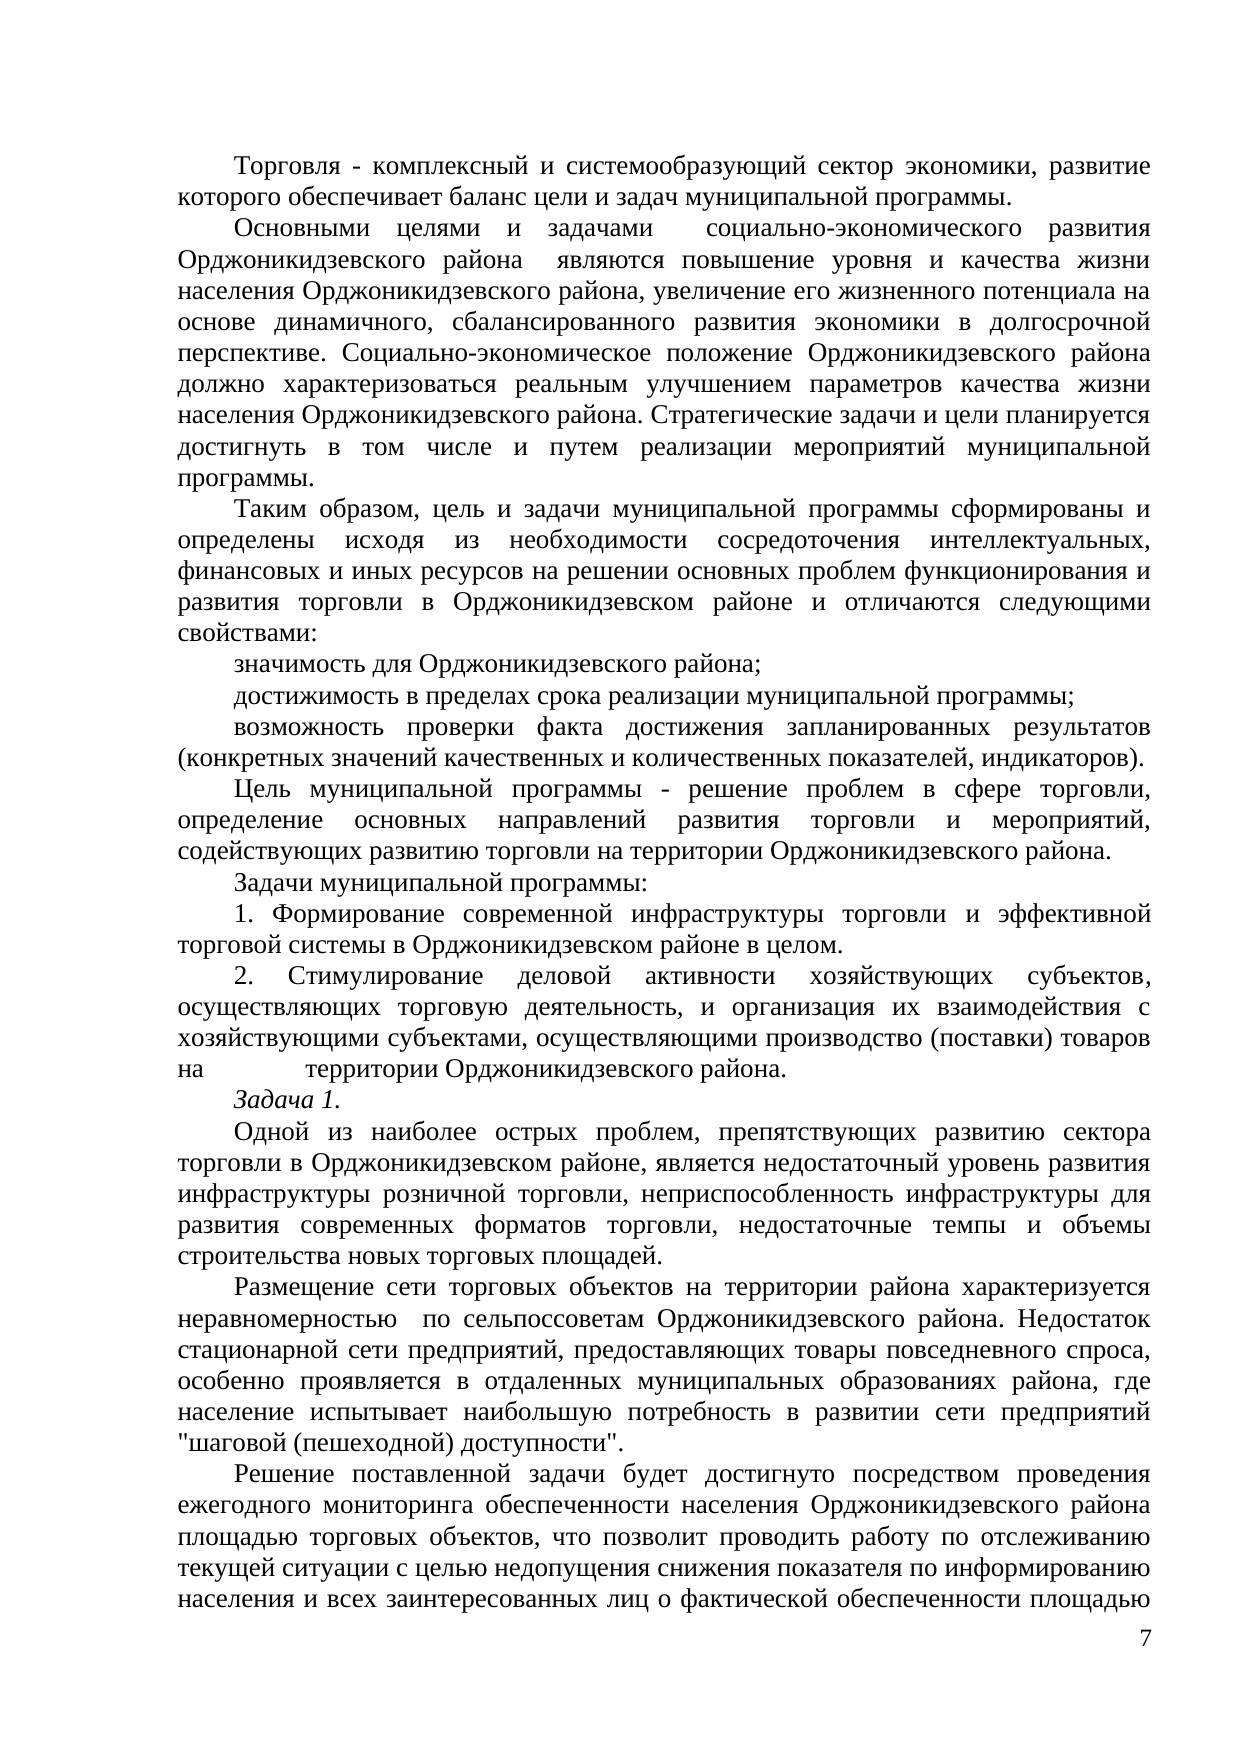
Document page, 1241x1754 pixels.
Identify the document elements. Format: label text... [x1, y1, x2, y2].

text 1. Формирование современной инфраструктуры торговли и эффективной торговой системы в Орджоникидзевском районе в целом. [177, 897, 1152, 959]
text Торговля - комплексный и системообразующий сектор экономики, развитие которого обеспечивает баланс цели и задач муниципальной программы. [177, 149, 1152, 212]
text Основными целями и задачами социально-экономического развития Орджоникидзевского района являются повышение уровня и качества жизни населения Орджоникидзевского района, увеличение его жизненного потенциала на основе динамичного, сбалансированного развития экономики в долгосрочной перспективе. Социально-экономическое положение Орджоникидзевского района должно характеризоваться реальным улучшением параметров качества жизни населения Орджоникидзевского района. Стратегические задачи и цели планируется достигнуть в том числе и путем реализации мероприятий муниципальной программы. [177, 212, 1152, 492]
text достижимость в пределах срока реализации муниципальной программы; [177, 679, 1152, 710]
text Размещение сети торговых объектов на территории района характеризуется неравномерностью по сельпоссоветам Орджоникидзевского района. Недостаток стационарной сети предприятий, предоставляющих товары повседневного спроса, особенно проявляется в отдаленных муниципальных образованиях района, где население испытывает наибольшую потребность в развитии сети предприятий "шаговой (пешеходной) доступности". [177, 1271, 1152, 1457]
text 2. Стимулирование деловой активности хозяйствующих субъектов, осуществляющих торговую деятельность, и организация их взаимодействия с хозяйствующими субъектами, осуществляющими производство (поставки) товаров на территории Орджоникидзевского района. [177, 959, 1152, 1084]
text Одной из наиболее острых проблем, препятствующих развитию сектора торговли в Орджоникидзевском районе, является недостаточный уровень развития инфраструктуры розничной торговли, неприспособленность инфраструктуры для развития современных форматов торговли, недостаточные темпы и объемы строительства новых торговых площадей. [177, 1115, 1152, 1271]
text значимость для Орджоникидзевского района; [177, 648, 1152, 679]
text Задача 1. [177, 1084, 1152, 1115]
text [177, 1457, 1152, 1613]
text Задачи муниципальной программы: [177, 866, 1152, 897]
text Таким образом, цель и задачи муниципальной программы сформированы и определены исходя из необходимости сосредоточения интеллектуальных, финансовых и иных ресурсов на решении основных проблем функционирования и развития торговли в Орджоникидзевском районе и отличаются следующими свойствами: [177, 492, 1152, 648]
text возможность проверки факта достижения запланированных результатов (конкретных значений качественных и количественных показателей, индикаторов). [177, 710, 1152, 772]
text Цель муниципальной программы - решение проблем в сфере торговли, определение основных направлений развития торговли и мероприятий, содействующих развитию торговли на территории Орджоникидзевского района. [177, 772, 1152, 866]
